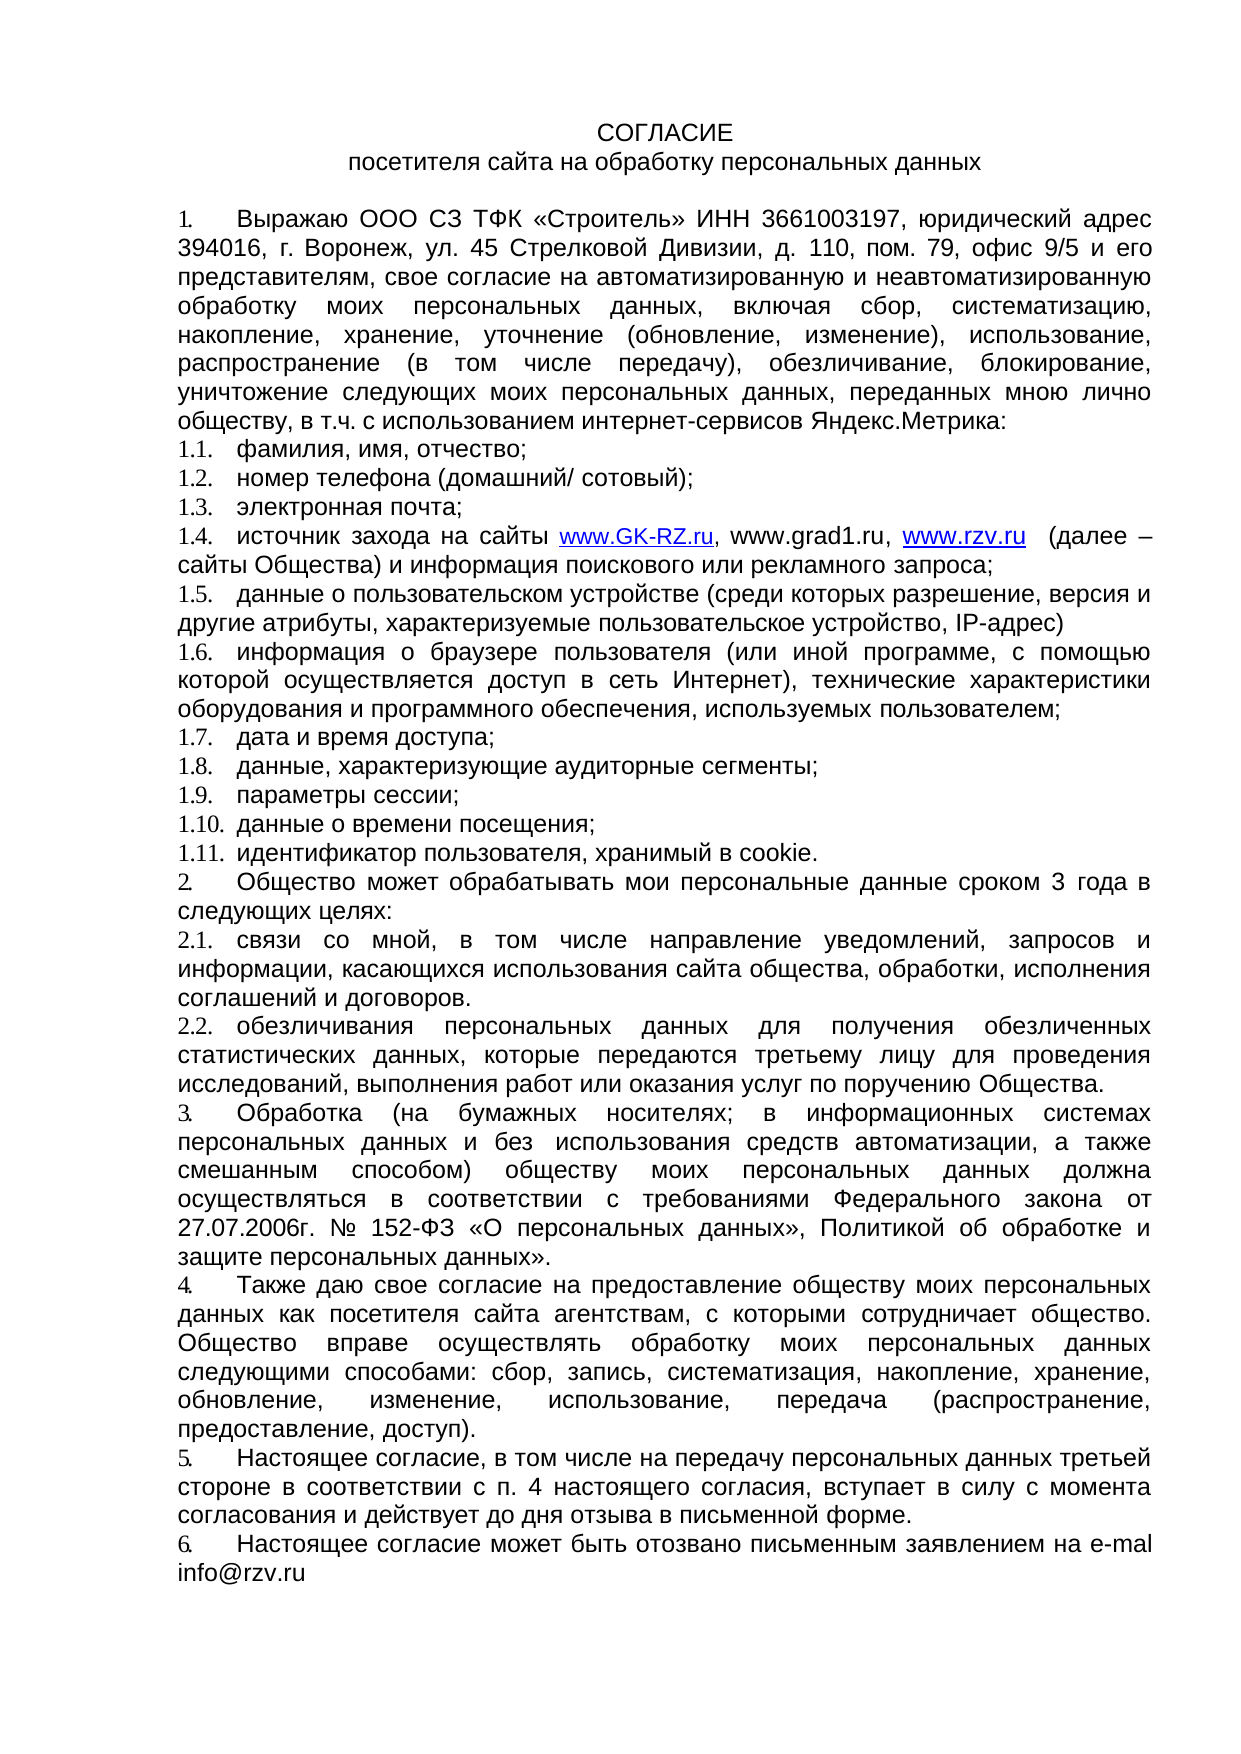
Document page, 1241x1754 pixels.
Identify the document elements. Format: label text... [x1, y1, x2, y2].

text СОГЛАСИЕ [345, 118, 984, 147]
list Обработка (на бумажных носителях; в информационных системах персональных данных и без использования средств автоматизации, а также смешанным способом) обществу моих персональных данных должна осуществляться в соответствии с требованиями Федерального закона от 27.07.2006г. № 152-ФЗ «О персональных данных», Политикой об обработке и защите персональных данных». [177, 1098, 1152, 1270]
list Настоящее согласие может быть отозвано письменным заявлением на e-mal info@rzv.ru [177, 1529, 1153, 1587]
list источник захода на сайты www.GK-RZ.ru, www.grad1.ru, www.rzv.ru (далее – сайты Общества) и информация поискового или рекламного запроса; [177, 521, 1152, 579]
list информация о браузере пользователя (или иной программе, с помощью которой осуществляется доступ в сеть Интернет), технические характеристики оборудования и программного обеспечения, используемых пользователем; [177, 636, 1151, 723]
list данные о времени посещения; [177, 809, 1163, 838]
list номер телефона (домашний/ сотовый); [177, 463, 1163, 492]
list связи со мной, в том числе направление уведомлений, запросов и информации, касающихся использования сайта общества, обработки, исполнения соглашений и договоров. [177, 925, 1152, 1011]
list Общество может обрабатывать мои персональные данные сроком 3 года в следующих целях: [177, 867, 1151, 925]
list обезличивания персональных данных для получения обезличенных статистических данных, которые передаются третьему лицу для проведения исследований, выполнения работ или оказания услуг по поручению Общества. [177, 1011, 1152, 1098]
list дата и время доступа; [177, 723, 1163, 752]
list идентификатор пользователя, хранимый в cookie. [177, 838, 1163, 867]
list параметры сессии; [177, 781, 1163, 809]
list Также даю свое согласие на предоставление обществу моих персональных данных как посетителя сайта агентствам, с которыми сотрудничает общество. Общество вправе осуществлять обработку моих персональных данных следующими способами: сбор, запись, систематизация, накопление, хранение, обновление, изменение, использование, передача (распространение, предоставление, доступ). [177, 1270, 1152, 1443]
text посетителя сайта на обработку персональных данных [345, 147, 984, 176]
list фамилия, имя, отчество; [177, 434, 1163, 463]
list данные о пользовательском устройстве (среди которых разрешение, версия и другие атрибуты, характеризуемые пользовательское устройство, IP-адрес) [177, 579, 1152, 636]
list Настоящее согласие, в том числе на передачу персональных данных третьей стороне в соответствии с п. 4 настоящего согласия, вступает в силу с момента согласования и действует до дня отзыва в письменной форме. [177, 1443, 1153, 1529]
list Выражаю ООО СЗ ТФК «Строитель» ИНН 3661003197, юридический адрес 394016, г. Воронеж, ул. 45 Стрелковой Дивизии, д. 110, пом. 79, офис 9/5 и его представителям, свое согласие на автоматизированную и неавтоматизированную обработку моих персональных данных, включая сбор, систематизацию, накопление, хранение, уточнение (обновление, изменение), использование, распространение (в том числе передачу), обезличивание, блокирование, уничтожение следующих моих персональных данных, переданных мною лично обществу, в т.ч. с использованием интернет-сервисов Яндекс.Метрика: [177, 204, 1153, 434]
list данные, характеризующие аудиторные сегменты; [177, 752, 1163, 781]
list электронная почта; [177, 492, 1163, 521]
